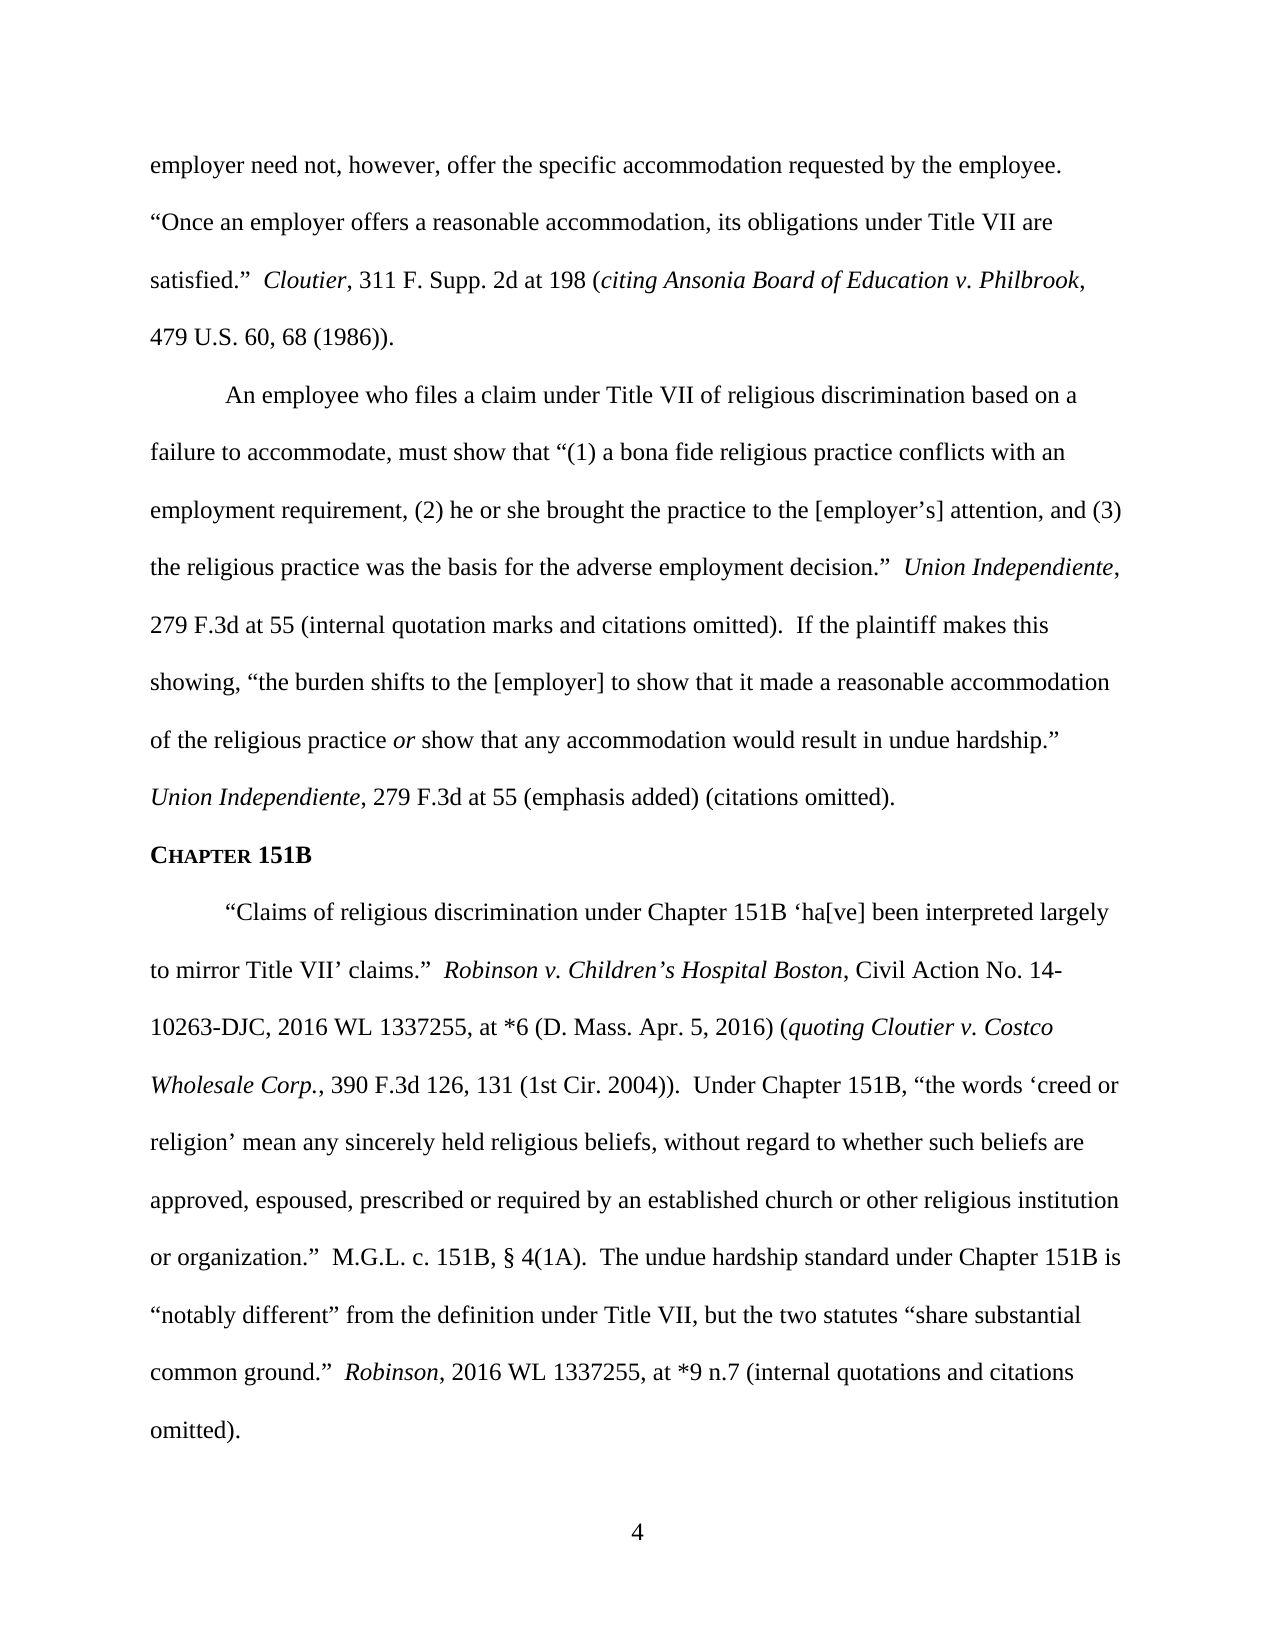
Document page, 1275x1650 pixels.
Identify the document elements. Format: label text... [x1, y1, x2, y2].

text “Claims of religious discrimination under Chapter 151B ‘ha[ve] been interpreted largely to mirror Title VII’ claims.” Robinson v. Children’s Hospital Boston, Civil Action No. 14-10263-DJC, 2016 WL 1337255, at *6 (D. Mass. Apr. 5, 2016) (quoting Cloutier v. Costco Wholesale Corp., 390 F.3d 126, 131 (1st Cir. 2004)). Under Chapter 151B, “the words ‘creed or religion’ mean any sincerely held religious beliefs, without regard to whether such beliefs are approved, espoused, prescribed or required by an established church or other religious institution or organization.” M.G.L. c. 151B, § 4(1A). The undue hardship standard under Chapter 151B is “notably different” from the definition under Title VII, but the two statutes “share substantial common ground.” Robinson, 2016 WL 1337255, at *9 n.7 (internal quotations and citations omitted). [150, 897, 1125, 1444]
text Chapter 151B [150, 840, 1125, 869]
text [150, 150, 1125, 351]
text An employee who files a claim under Title VII of religious discrimination based on a failure to accommodate, must show that “(1) a bona fide religious practice conflicts with an employment requirement, (2) he or she brought the practice to the [employer’s] attention, and (3) the religious practice was the basis for the adverse employment decision.” Union Independiente, 279 F.3d at 55 (internal quotation marks and citations omitted). If the plaintiff makes this showing, “the burden shifts to the [employer] to show that it made a reasonable accommodation of the religious practice or show that any accommodation would result in undue hardship.” Union Independiente, 279 F.3d at 55 (emphasis added) (citations omitted). [150, 380, 1125, 811]
